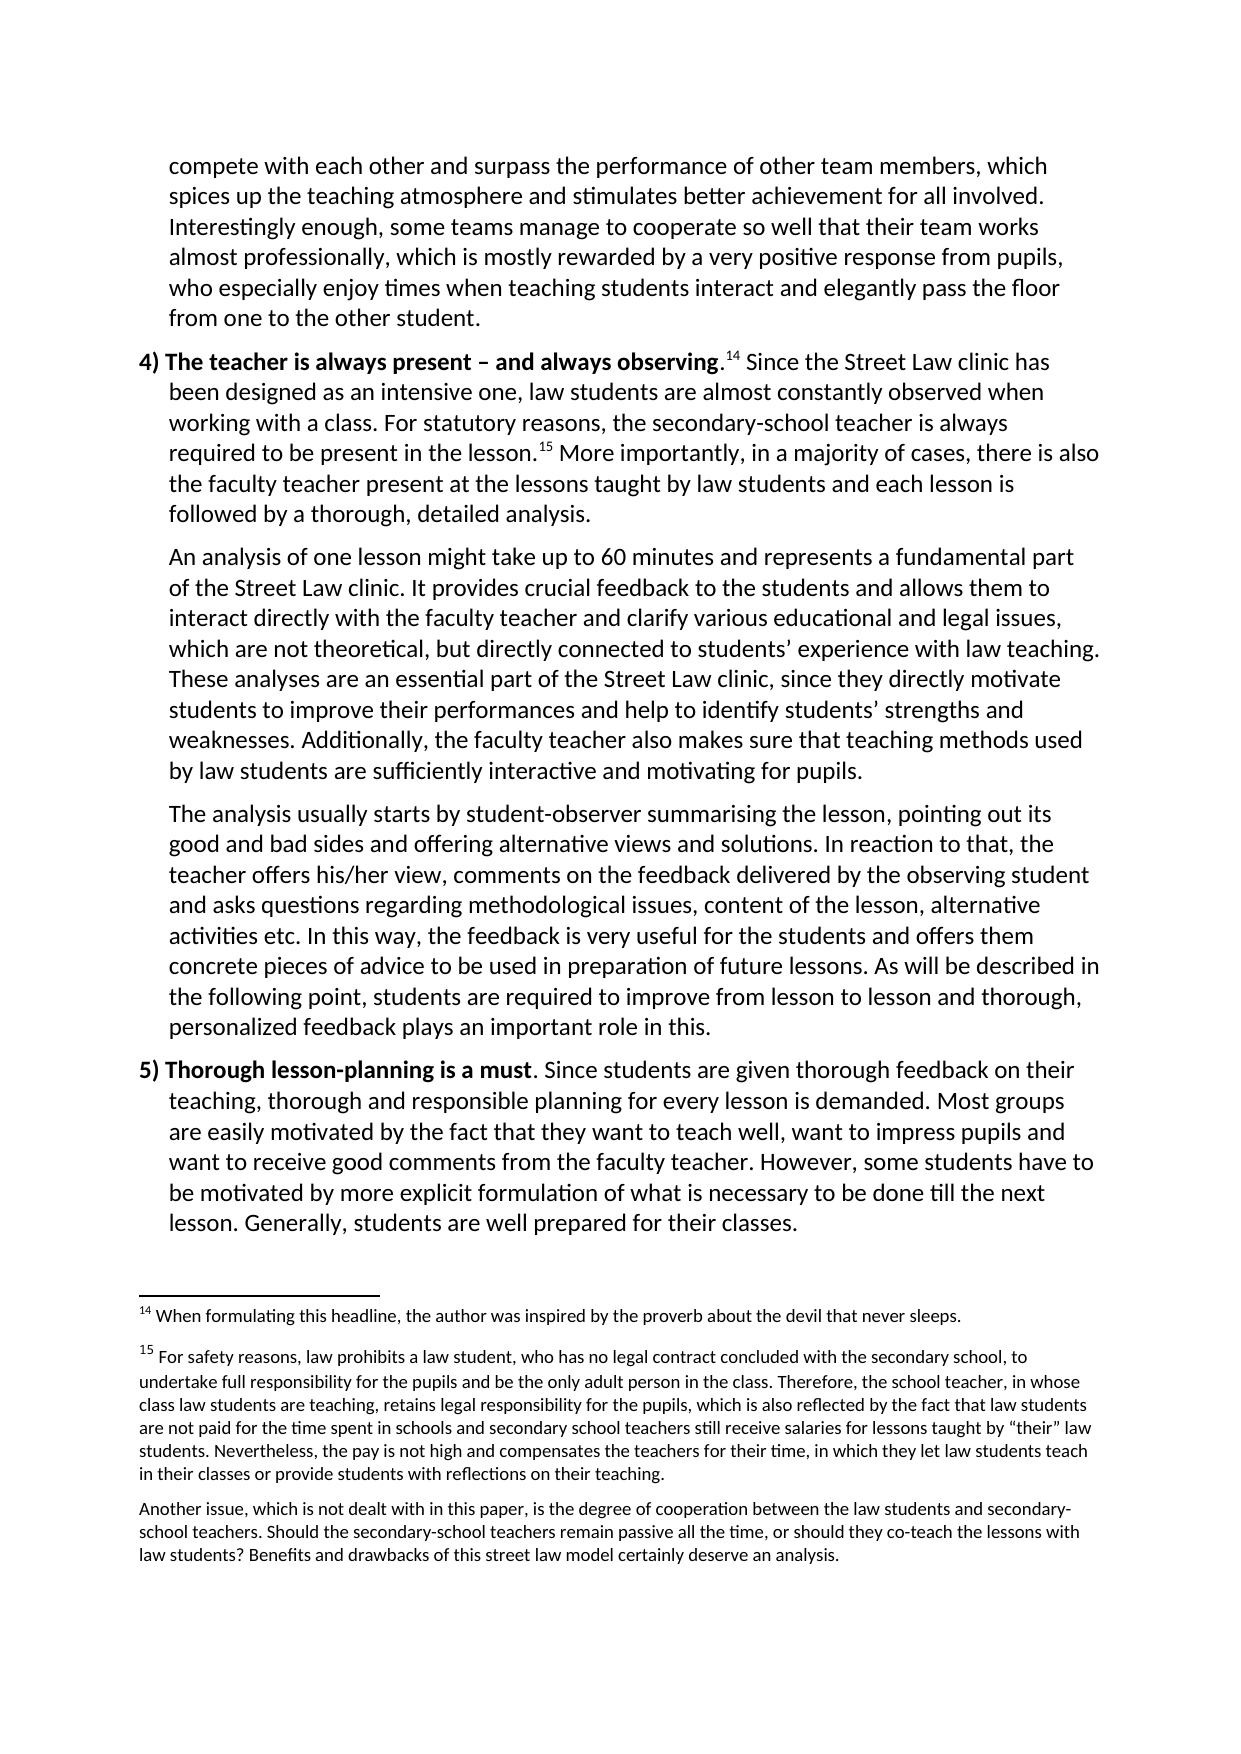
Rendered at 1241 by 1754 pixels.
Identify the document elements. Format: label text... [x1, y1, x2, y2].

text 5) Thorough lesson-planning is a must. Since students are given thorough feedback on their teaching, thorough and responsible planning for every lesson is demanded. Most groups are easily motivated by the fact that they want to teach well, want to impress pupils and want to receive good comments from the faculty teacher. However, some students have to be motivated by more explicit formulation of what is necessary to be done till the next lesson. Generally, students are well prepared for their classes. [139, 1054, 1101, 1238]
text An analysis of one lesson might take up to 60 minutes and represents a fundamental part of the Street Law clinic. It provides crucial feedback to the students and allows them to interact directly with the faculty teacher and clarify various educational and legal issues, which are not theoretical, but directly connected to students’ experience with law teaching. These analyses are an essential part of the Street Law clinic, since they directly motivate students to improve their performances and help to identify students’ strengths and weaknesses. Additionally, the faculty teacher also makes sure that teaching methods used by law students are sufficiently interactive and motivating for pupils. [168, 541, 1101, 785]
text 4) The teacher is always present – and always observing. Since the Street Law clinic has been designed as an intensive one, law students are almost constantly observed when working with a class. For statutory reasons, the secondary-school teacher is always required to be present in the lesson. More importantly, in a majority of cases, there is also the faculty teacher present at the lessons taught by law students and each lesson is followed by a thorough, detailed analysis. [139, 346, 1101, 529]
text The analysis usually starts by student-observer summarising the lesson, pointing out its good and bad sides and offering alternative views and solutions. In reaction to that, the teacher offers his/her view, comments on the feedback delivered by the observing student and asks questions regarding methodological issues, content of the lesson, alternative activities etc. In this way, the feedback is very useful for the students and offers them concrete pieces of advice to be used in preparation of future lessons. As will be described in the following point, students are required to improve from lesson to lesson and thorough, personalized feedback plays an important role in this. [168, 798, 1101, 1042]
text While working in teams of three, students are naturally forced to cooperate and divide their workload and responsibility for certain tasks, although the final responsibility for teaching the class is still shared by all members of the team. Obviously, students tend to compete with each other and surpass the performance of other team members, which spices up the teaching atmosphere and stimulates better achievement for all involved. Interestingly enough, some teams manage to cooperate so well that their team works almost professionally, which is mostly rewarded by a very positive response from pupils, who especially enjoy times when teaching students interact and elegantly pass the floor from one to the other student. [168, 150, 1101, 333]
